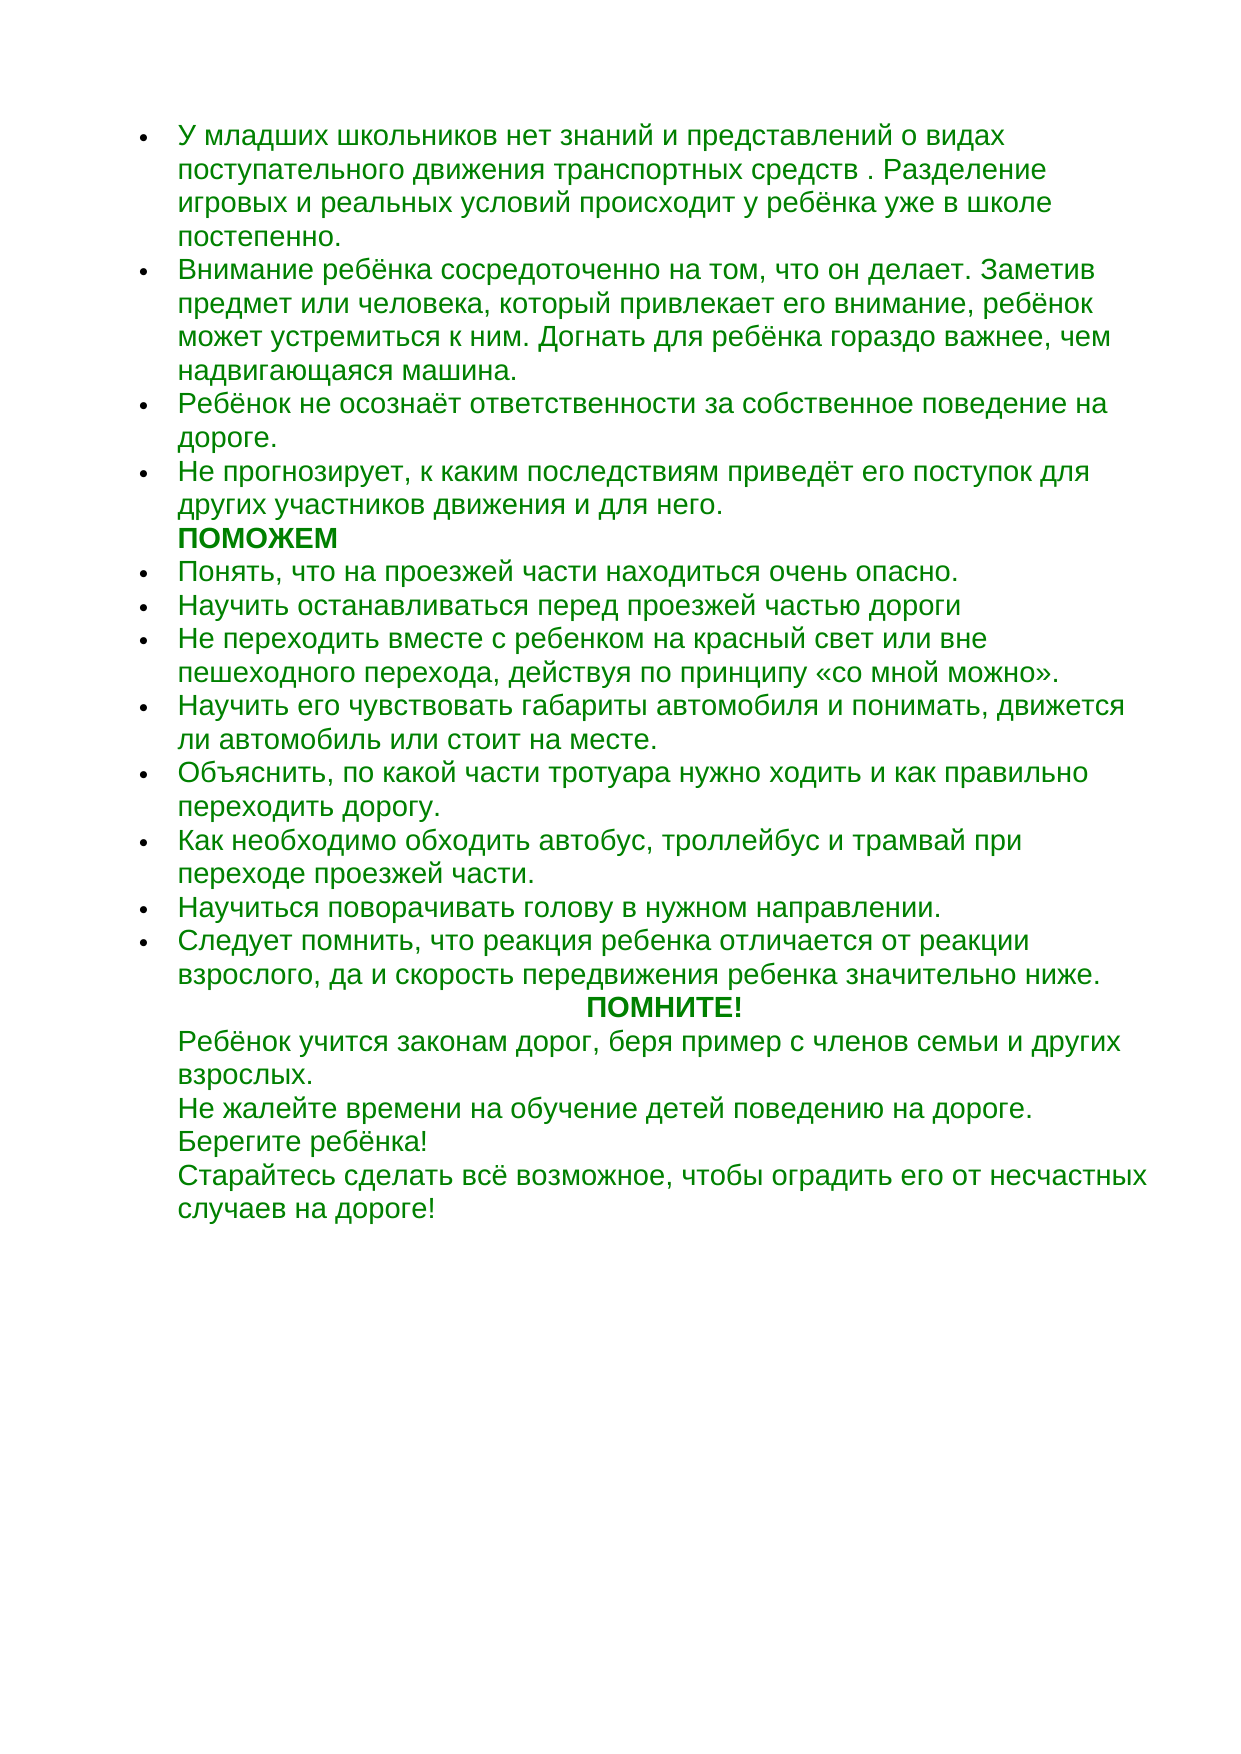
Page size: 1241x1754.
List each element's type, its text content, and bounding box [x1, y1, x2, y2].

list Научить его чувствовать габариты автомобиля и понимать, движется ли автомобиль или стоит на месте. [140, 688, 1152, 755]
list Научить останавливаться перед проезжей частью дороги [140, 588, 1152, 621]
text Не жалейте времени на обучение детей поведению на дороге. [177, 1091, 1152, 1124]
list Объяснить, по какой части тротуара нужно ходить и как правильно переходить дорогу. [140, 755, 1152, 822]
list Научиться поворачивать голову в нужном направлении. [140, 889, 1152, 923]
text Ребёнок учится законам дорог, беря пример с членов семьи и других взрослых. [177, 1024, 1152, 1091]
text ПОМОЖЕМ [177, 521, 1152, 554]
list Не прогнозирует, к каким последствиям приведёт его поступок для других участников движения и для него. [140, 453, 1152, 521]
text ПОМНИТЕ! [177, 990, 1152, 1024]
list Понять, что на проезжей части находиться очень опасно. [140, 554, 1152, 588]
list Внимание ребёнка сосредоточенно на том, что он делает. Заметив предмет или человека, который привлекает его внимание, ребёнок может устремиться к ним. Догнать для ребёнка гораздо важнее, чем надвигающаяся машина. [140, 252, 1152, 386]
list У младших школьников нет знаний и представлений о видах поступательного движения транспортных средств . Разделение игровых и реальных условий происходит у ребёнка уже в школе постепенно. [140, 118, 1152, 252]
list Не переходить вместе с ребенком на красный свет или вне пешеходного перехода, действуя по принципу «со мной можно». [140, 621, 1152, 688]
list Следует помнить, что реакция ребенка отличается от реакции взрослого, да и скорость передвижения ребенка значительно ниже. [140, 923, 1152, 990]
text Берегите ребёнка! [177, 1124, 1152, 1158]
list Ребёнок не осознаёт ответственности за собственное поведение на дороге. [140, 386, 1152, 453]
list Как необходимо обходить автобус, троллейбус и трамвай при переходе проезжей части. [140, 822, 1152, 889]
text Старайтесь сделать всё возможное, чтобы оградить его от несчастных случаев на дороге! [177, 1158, 1152, 1225]
